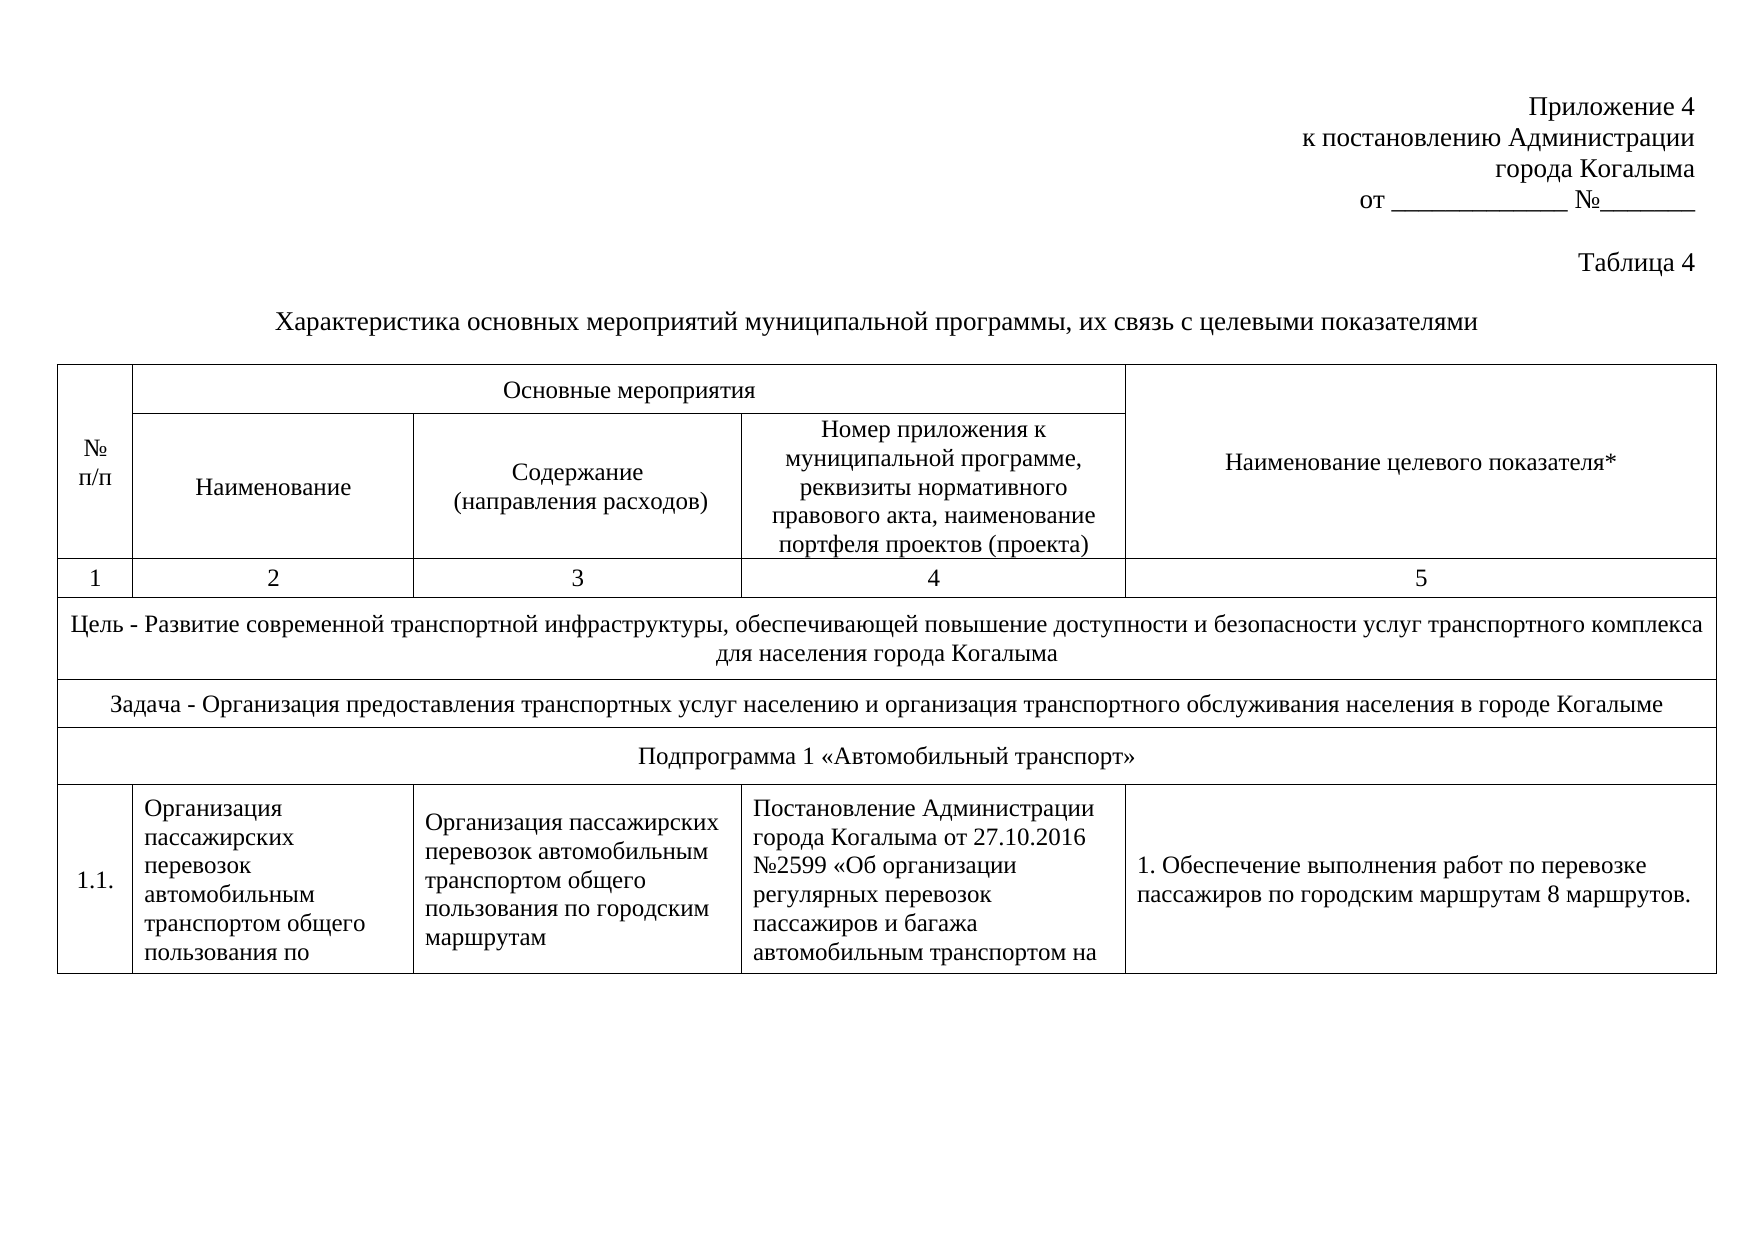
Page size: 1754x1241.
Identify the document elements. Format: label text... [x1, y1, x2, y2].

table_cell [414, 785, 741, 973]
text Приложение 4 [576, 90, 1695, 121]
table_cell 5 [1126, 559, 1716, 597]
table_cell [133, 785, 413, 973]
text Характеристика основных мероприятий муниципальной программы, их связь с целевыми показателями [59, 305, 1695, 336]
table_cell 2 [133, 559, 413, 597]
table_cell Цель - Развитие современной транспортной инфраструктуры, обеспечивающей повышение доступности и безопасности услуг транспортного комплекса для населения города Когалыма [58, 598, 1716, 679]
table_cell Номер приложения к муниципальной программе, реквизиты нормативного правового акта, наименование портфеля проектов (проекта) [742, 414, 1125, 558]
text к постановлению Администрации [576, 121, 1695, 152]
table_cell 3 [414, 559, 741, 597]
text города Когалыма [576, 152, 1695, 184]
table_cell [1126, 785, 1716, 973]
table_cell Задача - Организация предоставления транспортных услуг населению и организация транспортного обслуживания населения в городе Когалыме [58, 680, 1716, 727]
table_cell Подпрограмма 1 «Автомобильный транспорт» [58, 728, 1716, 784]
table_cell 1 [58, 559, 132, 597]
text от _____________ №_______ [576, 184, 1695, 215]
text Таблица 4 [59, 246, 1695, 277]
table_cell 1.1. [58, 785, 132, 973]
table_cell Содержание (направления расходов) [414, 414, 741, 558]
table_header № п/п [58, 365, 132, 558]
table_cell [742, 785, 1125, 973]
table_header Наименование целевого показателя* [1126, 365, 1716, 558]
table_cell Наименование [133, 414, 413, 558]
table_cell 4 [742, 559, 1125, 597]
table_header Основные мероприятия [133, 365, 1125, 413]
